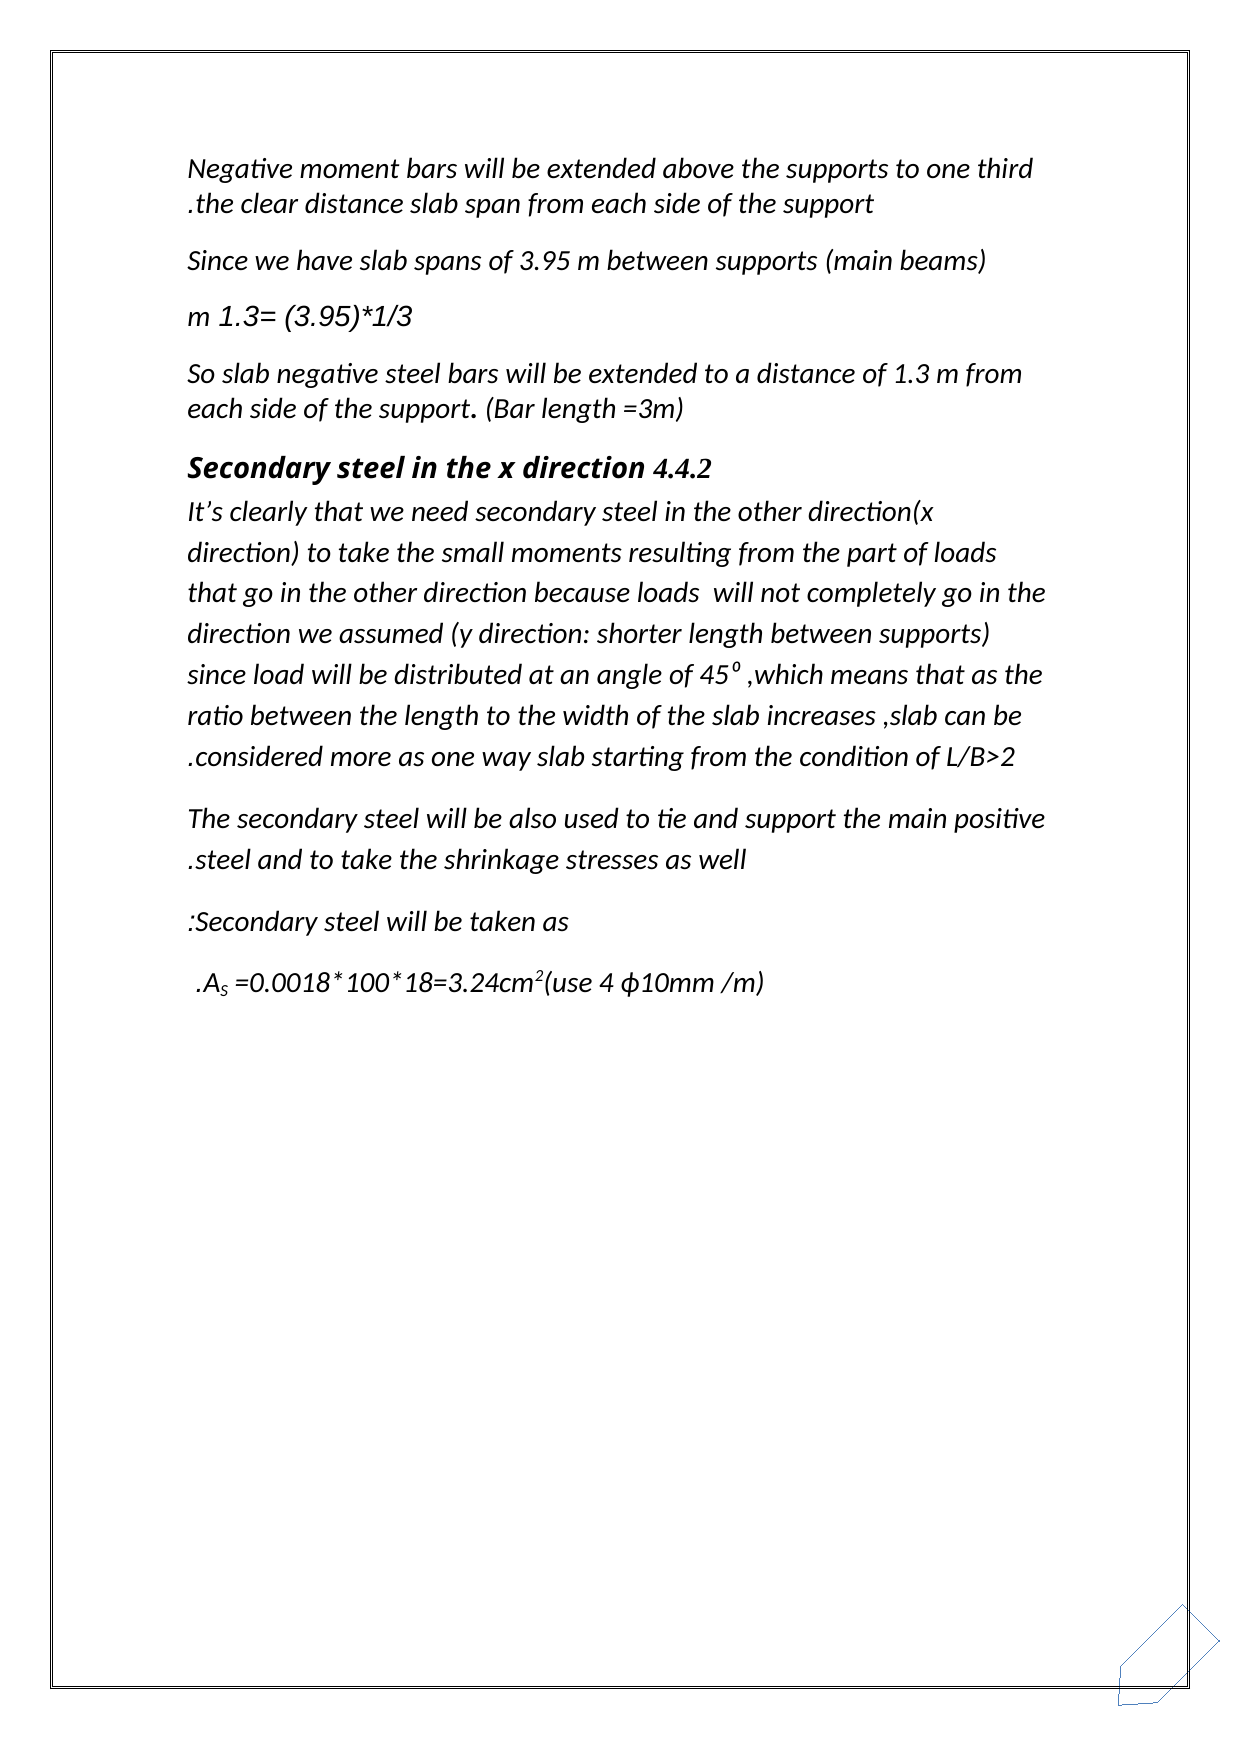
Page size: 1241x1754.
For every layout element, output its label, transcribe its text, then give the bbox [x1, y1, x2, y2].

text AS =0.0018*100*18=3.24cm2(use 4 ϕ10mm /m). [187, 964, 1053, 1000]
text Negative moment bars will be extended above the supports to one third the clear distance slab span from each side of the support. [187, 150, 1053, 221]
text So slab negative steel bars will be extended to a distance of 1.3 m from each side of the support. (Bar length =3m) [187, 355, 1053, 426]
subtitle 4.4.2 Secondary steel in the x direction [187, 447, 1053, 487]
text 1/3*(3.95) =1.3 m [187, 298, 1053, 334]
text It’s clearly that we need secondary steel in the other direction(x direction) to take the small moments resulting from the part of loads that go in the other direction because loads will not completely go in the direction we assumed (y direction: shorter length between supports) since load will be distributed at an angle of 45⁰ ,which means that as the ratio between the length to the width of the slab increases ,slab can be considered more as one way slab starting from the condition of L/B>2. [187, 493, 1053, 774]
text Since we have slab spans of 3.95 m between supports (main beams) [187, 242, 1053, 278]
text Secondary steel will be taken as: [187, 903, 1053, 938]
text The secondary steel will be also used to tie and support the main positive steel and to take the shrinkage stresses as well. [187, 800, 1053, 877]
